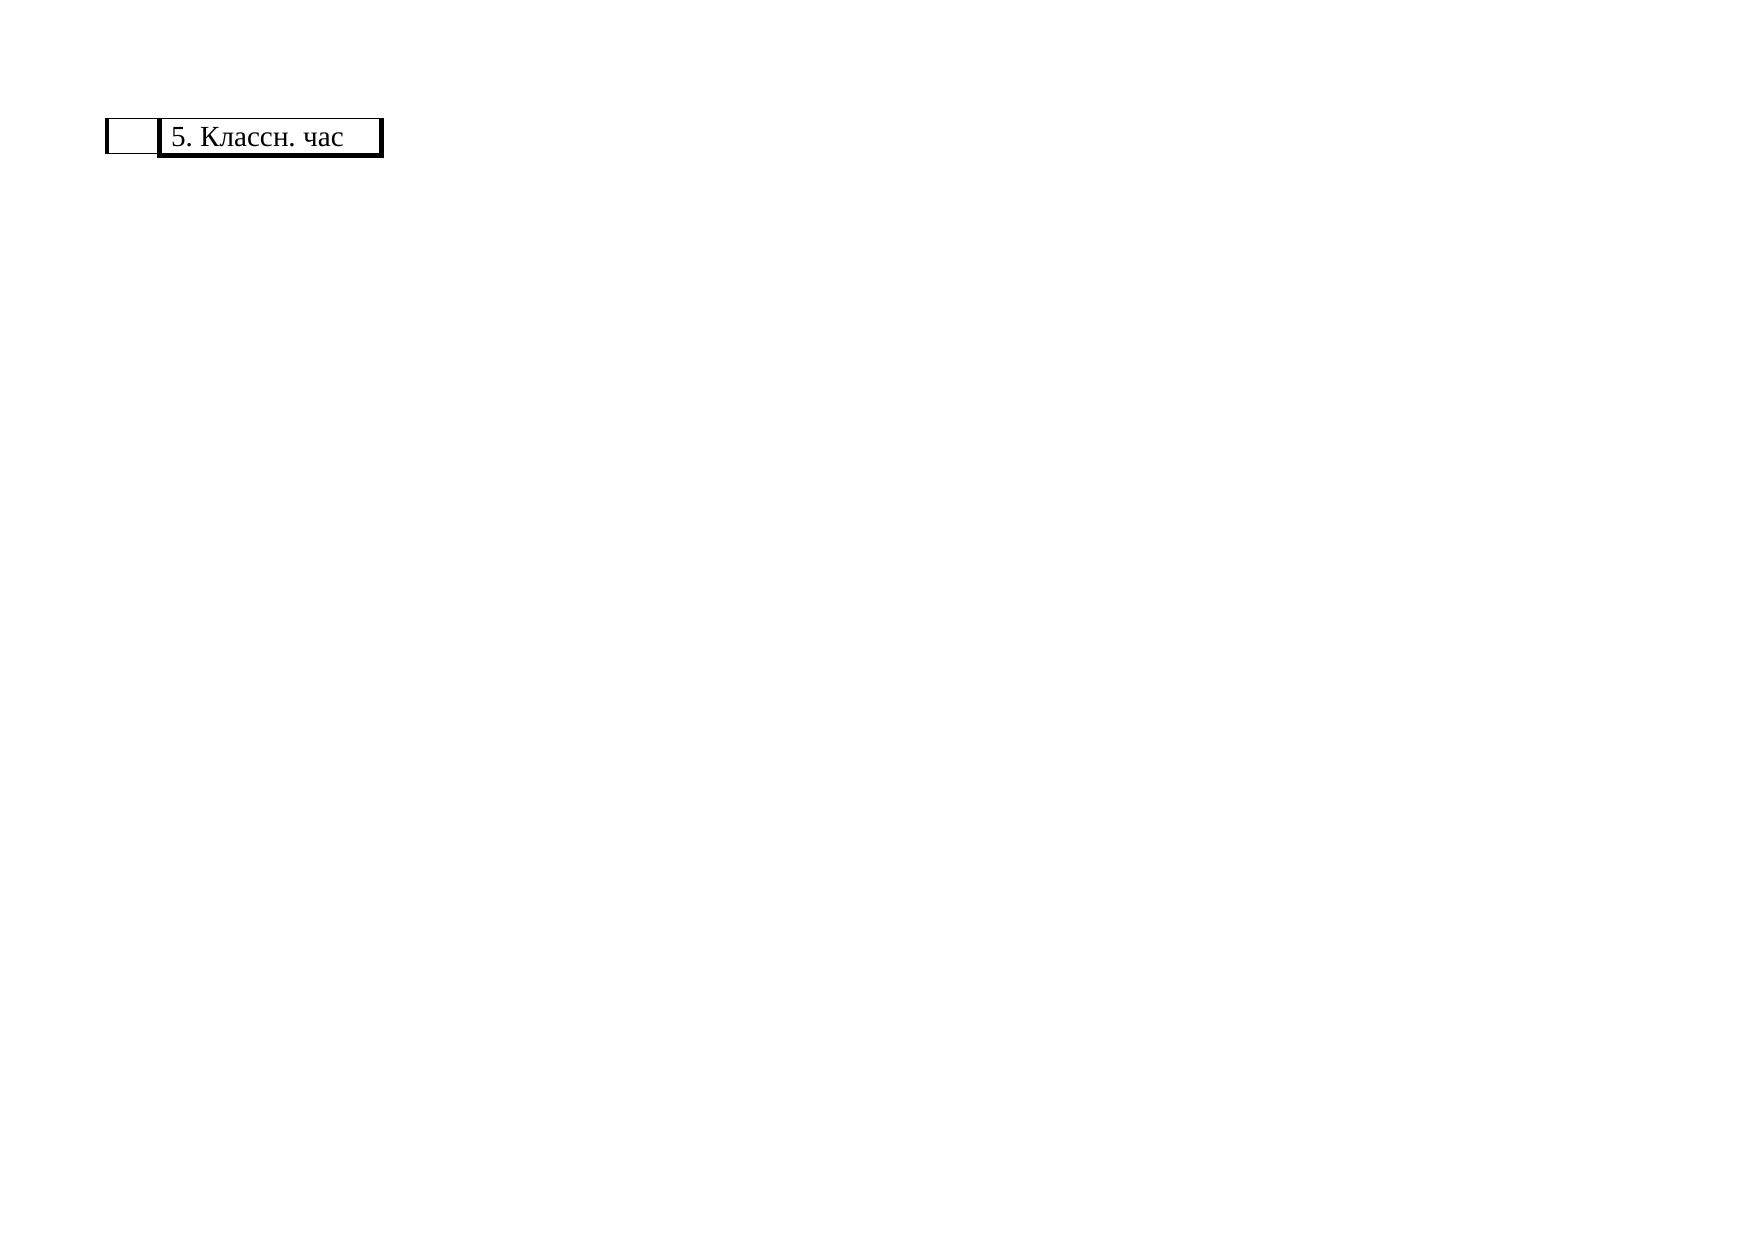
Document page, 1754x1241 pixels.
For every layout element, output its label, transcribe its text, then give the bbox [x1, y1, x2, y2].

table_cell 5. Классн. час [162, 119, 379, 153]
